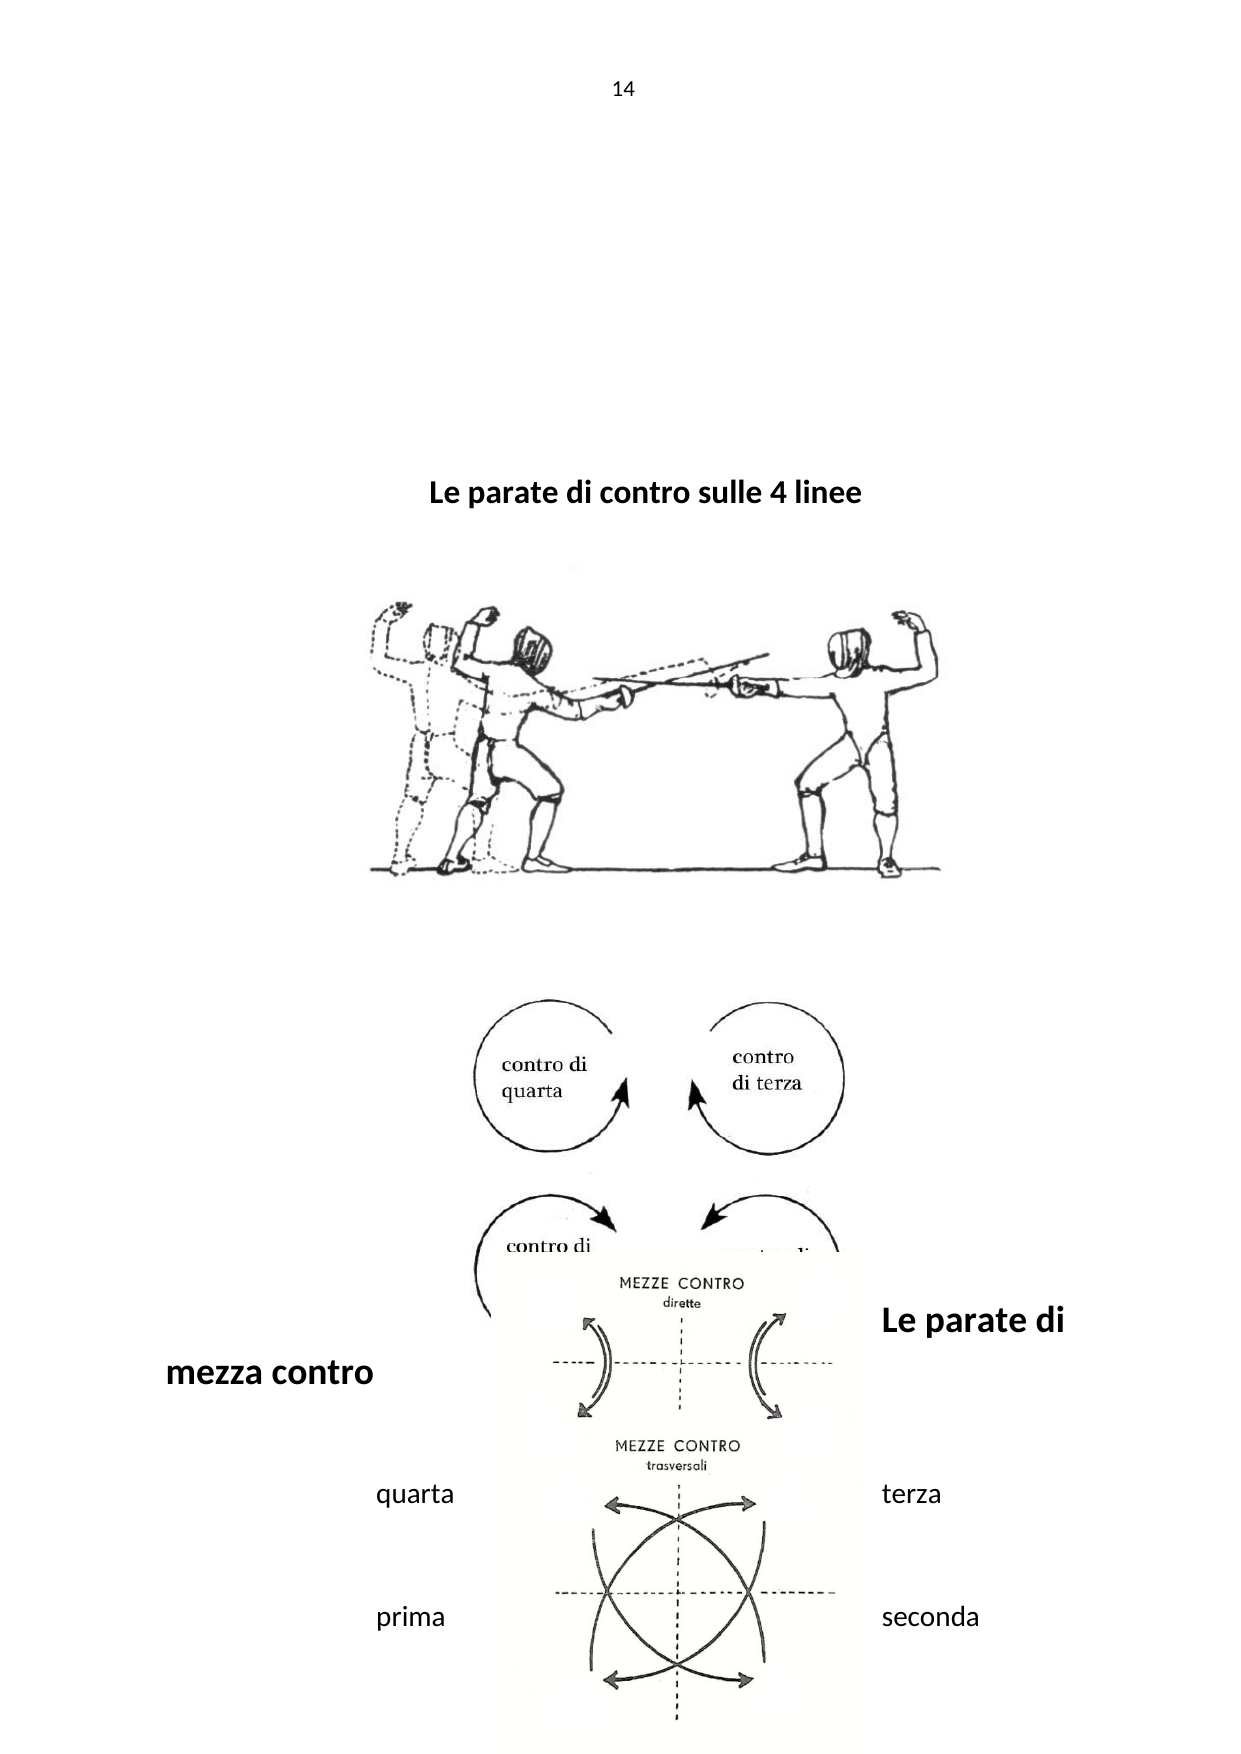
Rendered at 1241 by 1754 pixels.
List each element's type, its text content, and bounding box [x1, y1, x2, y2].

text Le parate di mezza contro [863, 1296, 1081, 1394]
text quarta terza [863, 1475, 1081, 1511]
text prima seconda [165, 1598, 491, 1634]
text prima seconda [863, 1598, 1081, 1634]
picture [334, 556, 980, 910]
picture [450, 976, 863, 1753]
text Le parate di mezza contro [165, 1296, 491, 1394]
text quarta terza [165, 1475, 491, 1511]
text Le parate di contro sulle 4 linee [165, 471, 1081, 512]
